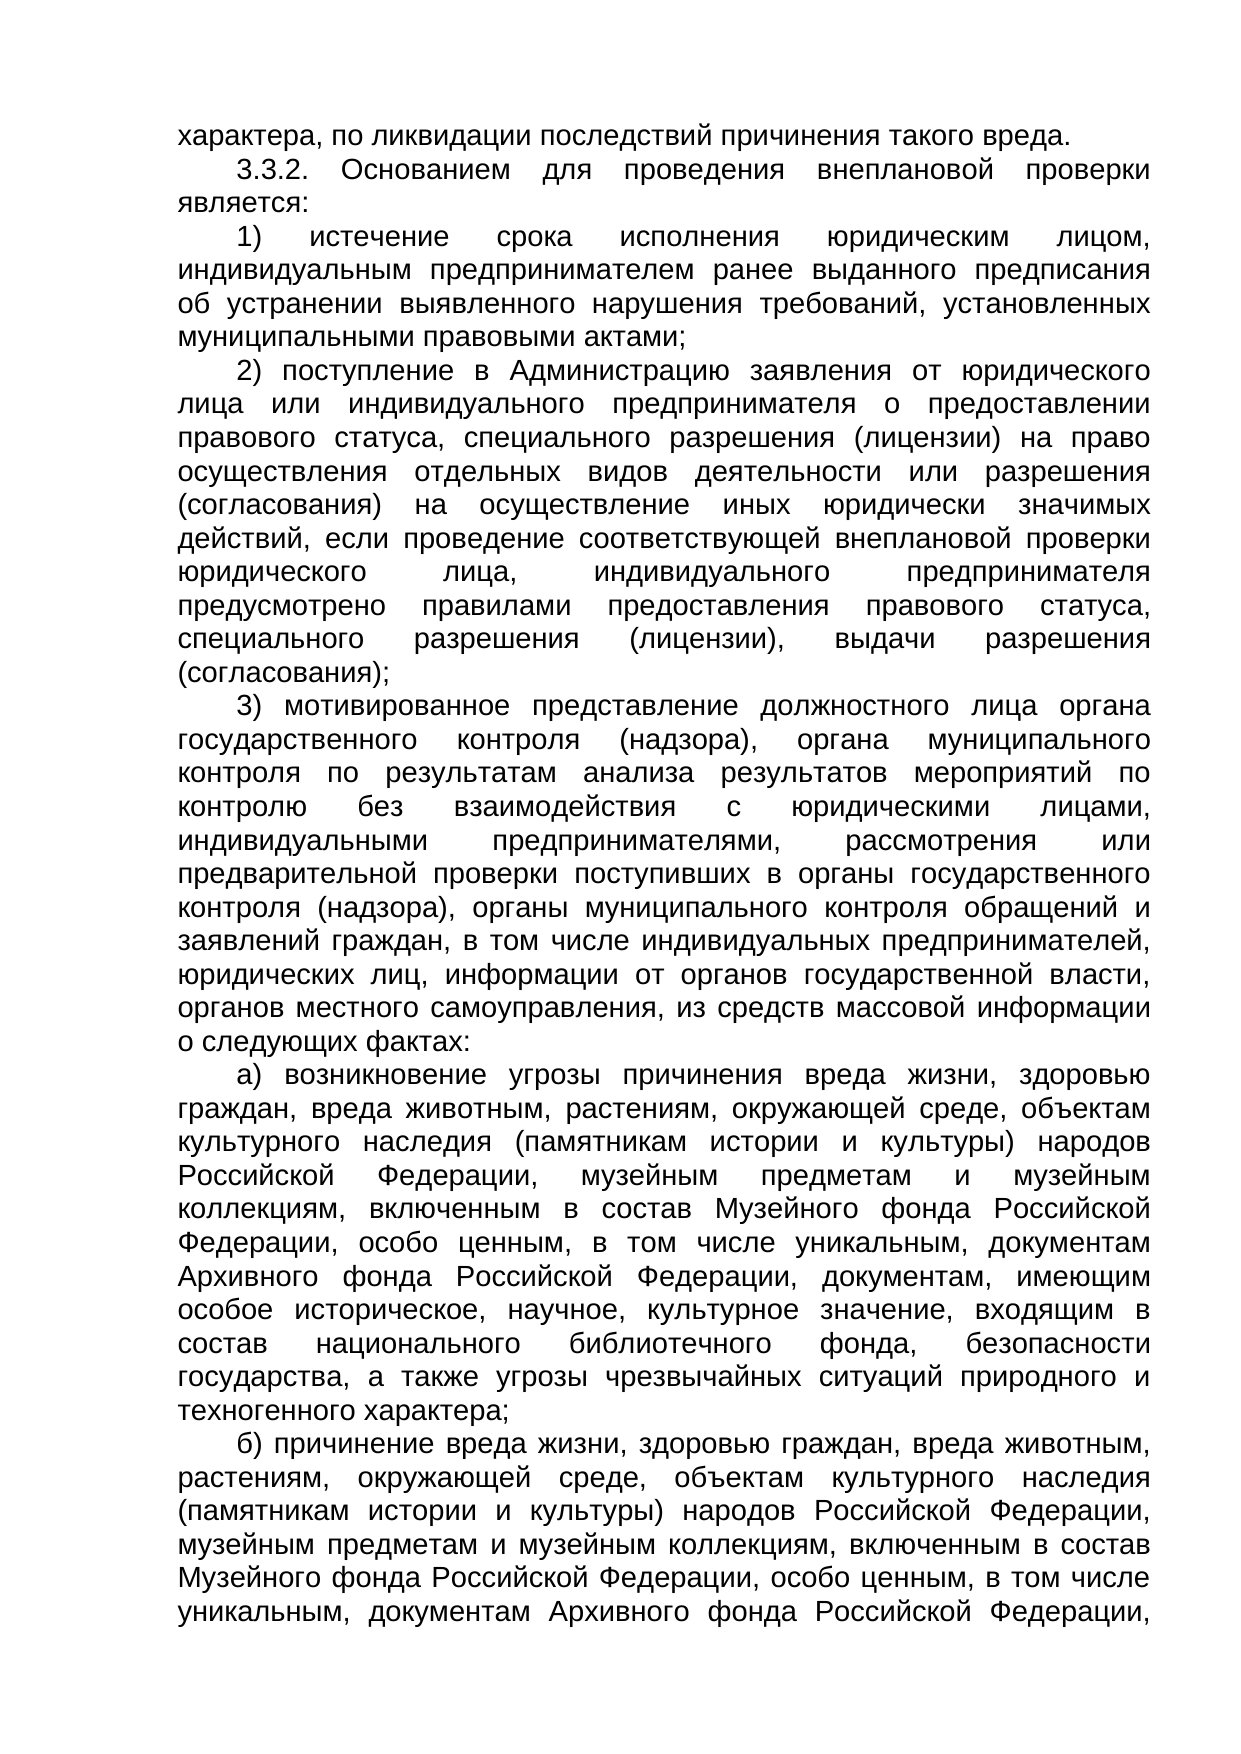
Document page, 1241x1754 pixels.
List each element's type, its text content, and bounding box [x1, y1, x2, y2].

text 1) истечение срока исполнения юридическим лицом, индивидуальным предпринимателем ранее выданного предписания об устранении выявленного нарушения требований, установленных муниципальными правовыми актами; [177, 219, 1152, 353]
text 3) мотивированное представление должностного лица органа государственного контроля (надзора), органа муниципального контроля по результатам анализа результатов мероприятий по контролю без взаимодействия с юридическими лицами, индивидуальными предпринимателями, рассмотрения или предварительной проверки поступивших в органы государственного контроля (надзора), органы муниципального контроля обращений и заявлений граждан, в том числе индивидуальных предпринимателей, юридических лиц, информации от органов государственной власти, органов местного самоуправления, из средств массовой информации о следующих фактах: [177, 688, 1152, 1057]
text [177, 118, 1152, 152]
text 3.3.2. Основанием для проведения внеплановой проверки является: [177, 152, 1152, 219]
text а) возникновение угрозы причинения вреда жизни, здоровью граждан, вреда животным, растениям, окружающей среде, объектам культурного наследия (памятникам истории и культуры) народов Российской Федерации, музейным предметам и музейным коллекциям, включенным в состав Музейного фонда Российской Федерации, особо ценным, в том числе уникальным, документам Архивного фонда Российской Федерации, документам, имеющим особое историческое, научное, культурное значение, входящим в состав национального библиотечного фонда, безопасности государства, а также угрозы чрезвычайных ситуаций природного и техногенного характера; [177, 1057, 1152, 1426]
text 2) поступление в Администрацию заявления от юридического лица или индивидуального предпринимателя о предоставлении правового статуса, специального разрешения (лицензии) на право осуществления отдельных видов деятельности или разрешения (согласования) на осуществление иных юридически значимых действий, если проведение соответствующей внеплановой проверки юридического лица, индивидуального предпринимателя предусмотрено правилами предоставления правового статуса, специального разрешения (лицензии), выдачи разрешения (согласования); [177, 353, 1152, 688]
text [177, 1426, 1152, 1627]
